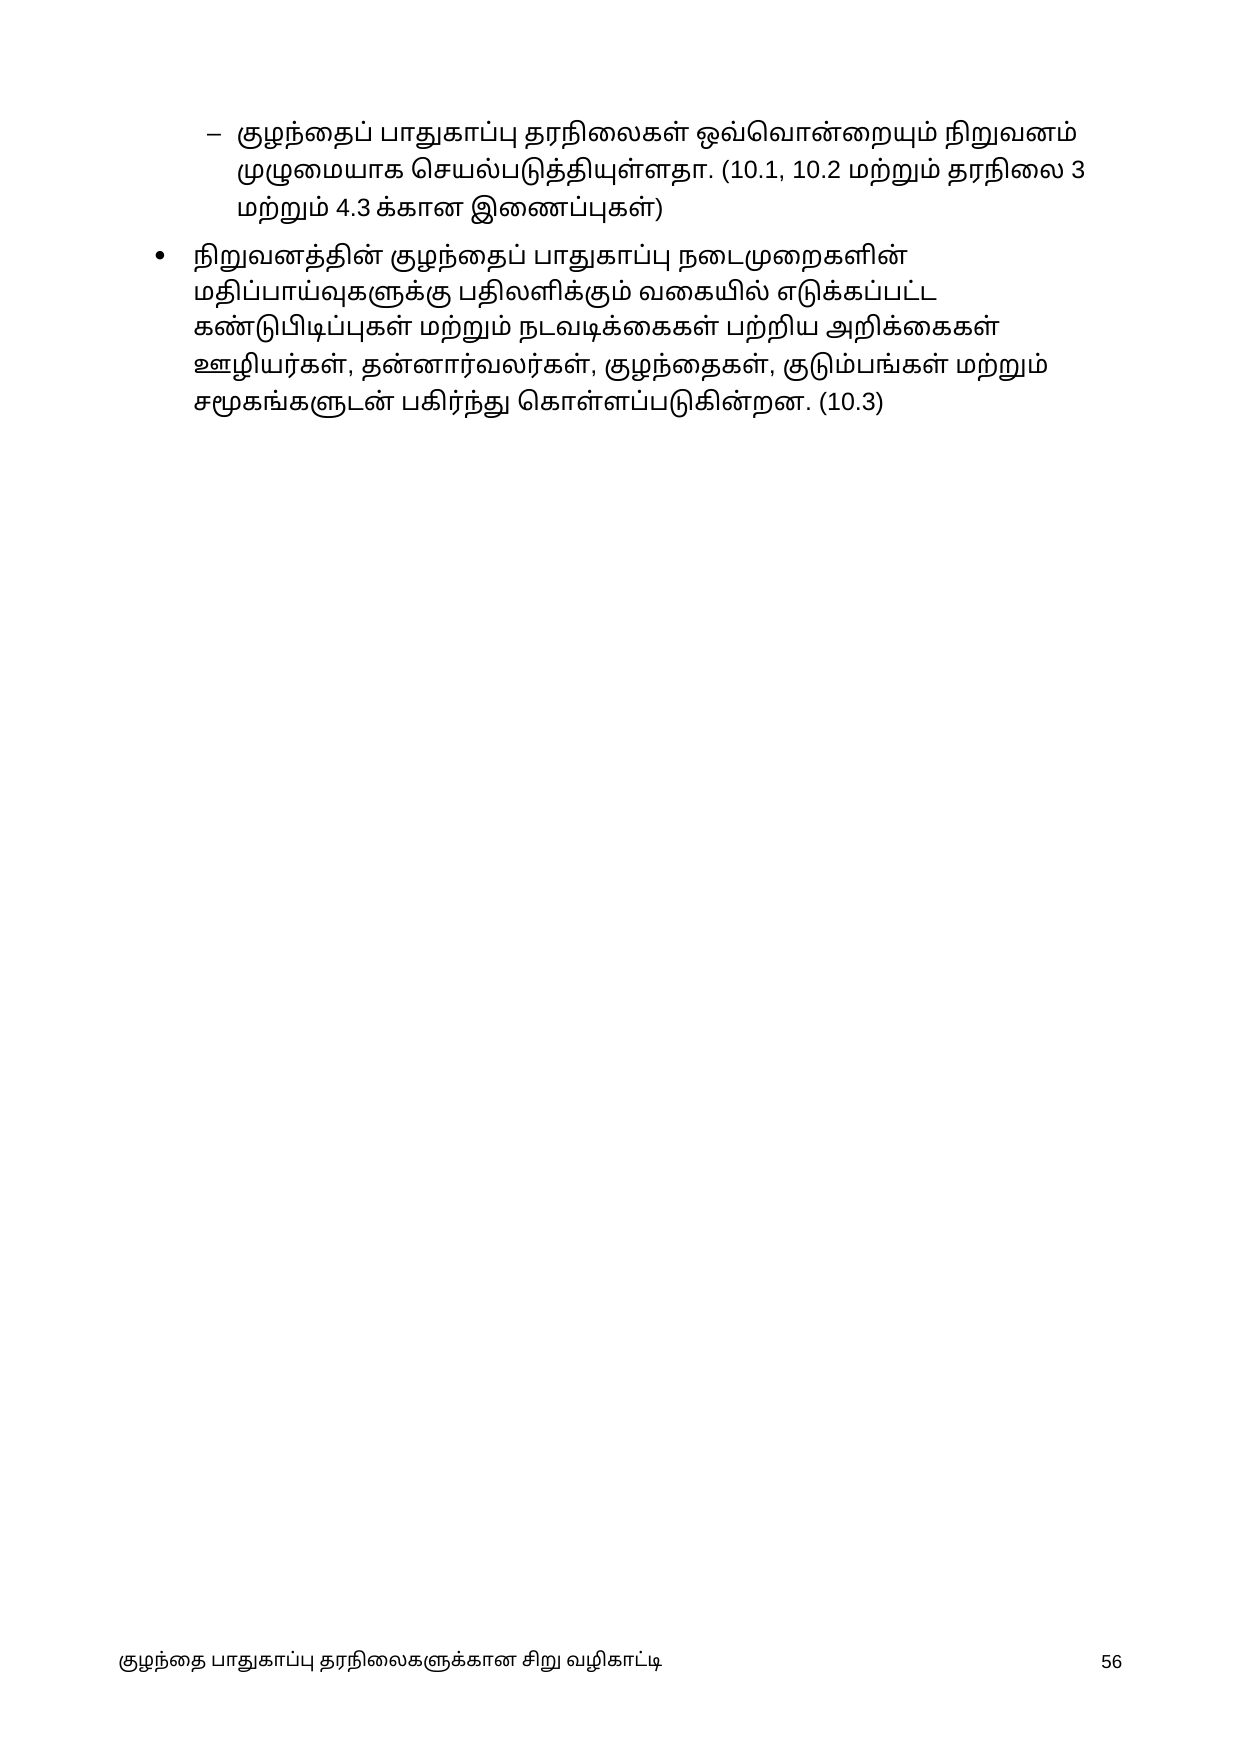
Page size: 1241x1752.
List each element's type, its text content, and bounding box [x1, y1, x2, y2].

text குழந்தைப் பாதுகாப்பு தரநிலைகள் ஒவ்வொன்றையும் நிறுவனம் முழுமையாக செயல்படுத்தியுள்ளதா. (10.1, 10.2 மற்றும் தரநிலை 3 மற்றும் 4.3க்கான இணைப்புகள்) [207, 118, 1122, 225]
text நிறுவனத்தின் குழந்தைப் பாதுகாப்பு நடைமுறைகளின் மதிப்பாய்வுகளுக்கு பதிலளிக்கும் வகையில் எடுக்கப்பட்ட கண்டுபிடிப்புகள் மற்றும் நடவடிக்கைகள் பற்றிய அறிக்கைகள் ஊழியர்கள், தன்னார்வலர்கள், குழந்தைகள், குடும்பங்கள் மற்றும் சமூகங்களுடன் பகிர்ந்து கொள்ளப்படுகின்றன. (10.3) [156, 243, 1122, 420]
